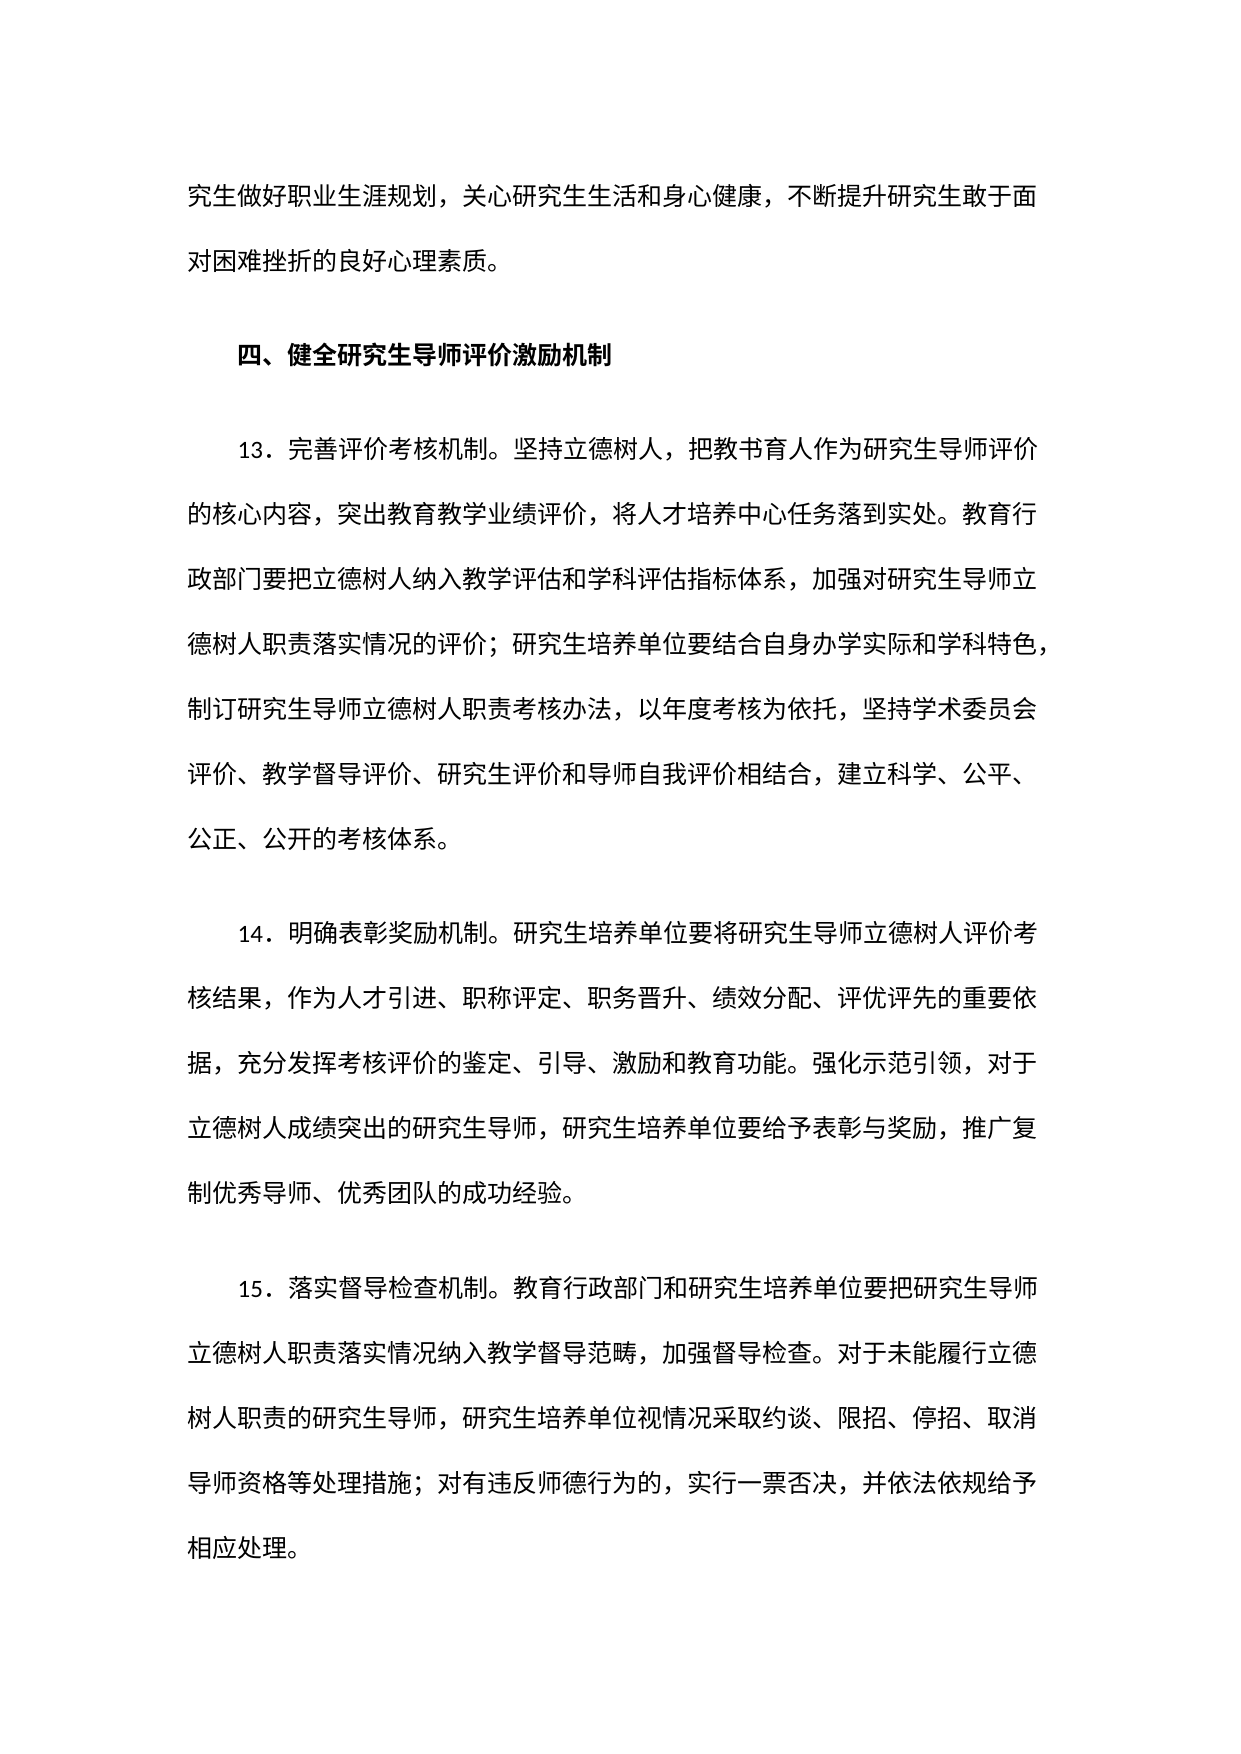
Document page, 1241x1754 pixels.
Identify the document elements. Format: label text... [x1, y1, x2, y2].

text 15．落实督导检查机制。教育行政部门和研究生培养单位要把研究生导师立德树人职责落实情况纳入教学督导范畴，加强督导检查。对于未能履行立德树人职责的研究生导师，研究生培养单位视情况采取约谈、限招、停招、取消导师资格等处理措施；对有违反师德行为的，实行一票否决，并依法依规给予相应处理。 [187, 1254, 1053, 1579]
text 四、健全研究生导师评价激励机制 [187, 321, 1053, 386]
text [187, 162, 1053, 292]
text 14．明确表彰奖励机制。研究生培养单位要将研究生导师立德树人评价考核结果，作为人才引进、职称评定、职务晋升、绩效分配、评优评先的重要依据，充分发挥考核评价的鉴定、引导、激励和教育功能。强化示范引领，对于立德树人成绩突出的研究生导师，研究生培养单位要给予表彰与奖励，推广复制优秀导师、优秀团队的成功经验。 [187, 899, 1053, 1224]
text 13．完善评价考核机制。坚持立德树人，把教书育人作为研究生导师评价的核心内容，突出教育教学业绩评价，将人才培养中心任务落到实处。教育行政部门要把立德树人纳入教学评估和学科评估指标体系，加强对研究生导师立德树人职责落实情况的评价；研究生培养单位要结合自身办学实际和学科特色，制订研究生导师立德树人职责考核办法，以年度考核为依托，坚持学术委员会评价、教学督导评价、研究生评价和导师自我评价相结合，建立科学、公平、公正、公开的考核体系。 [187, 415, 1053, 870]
